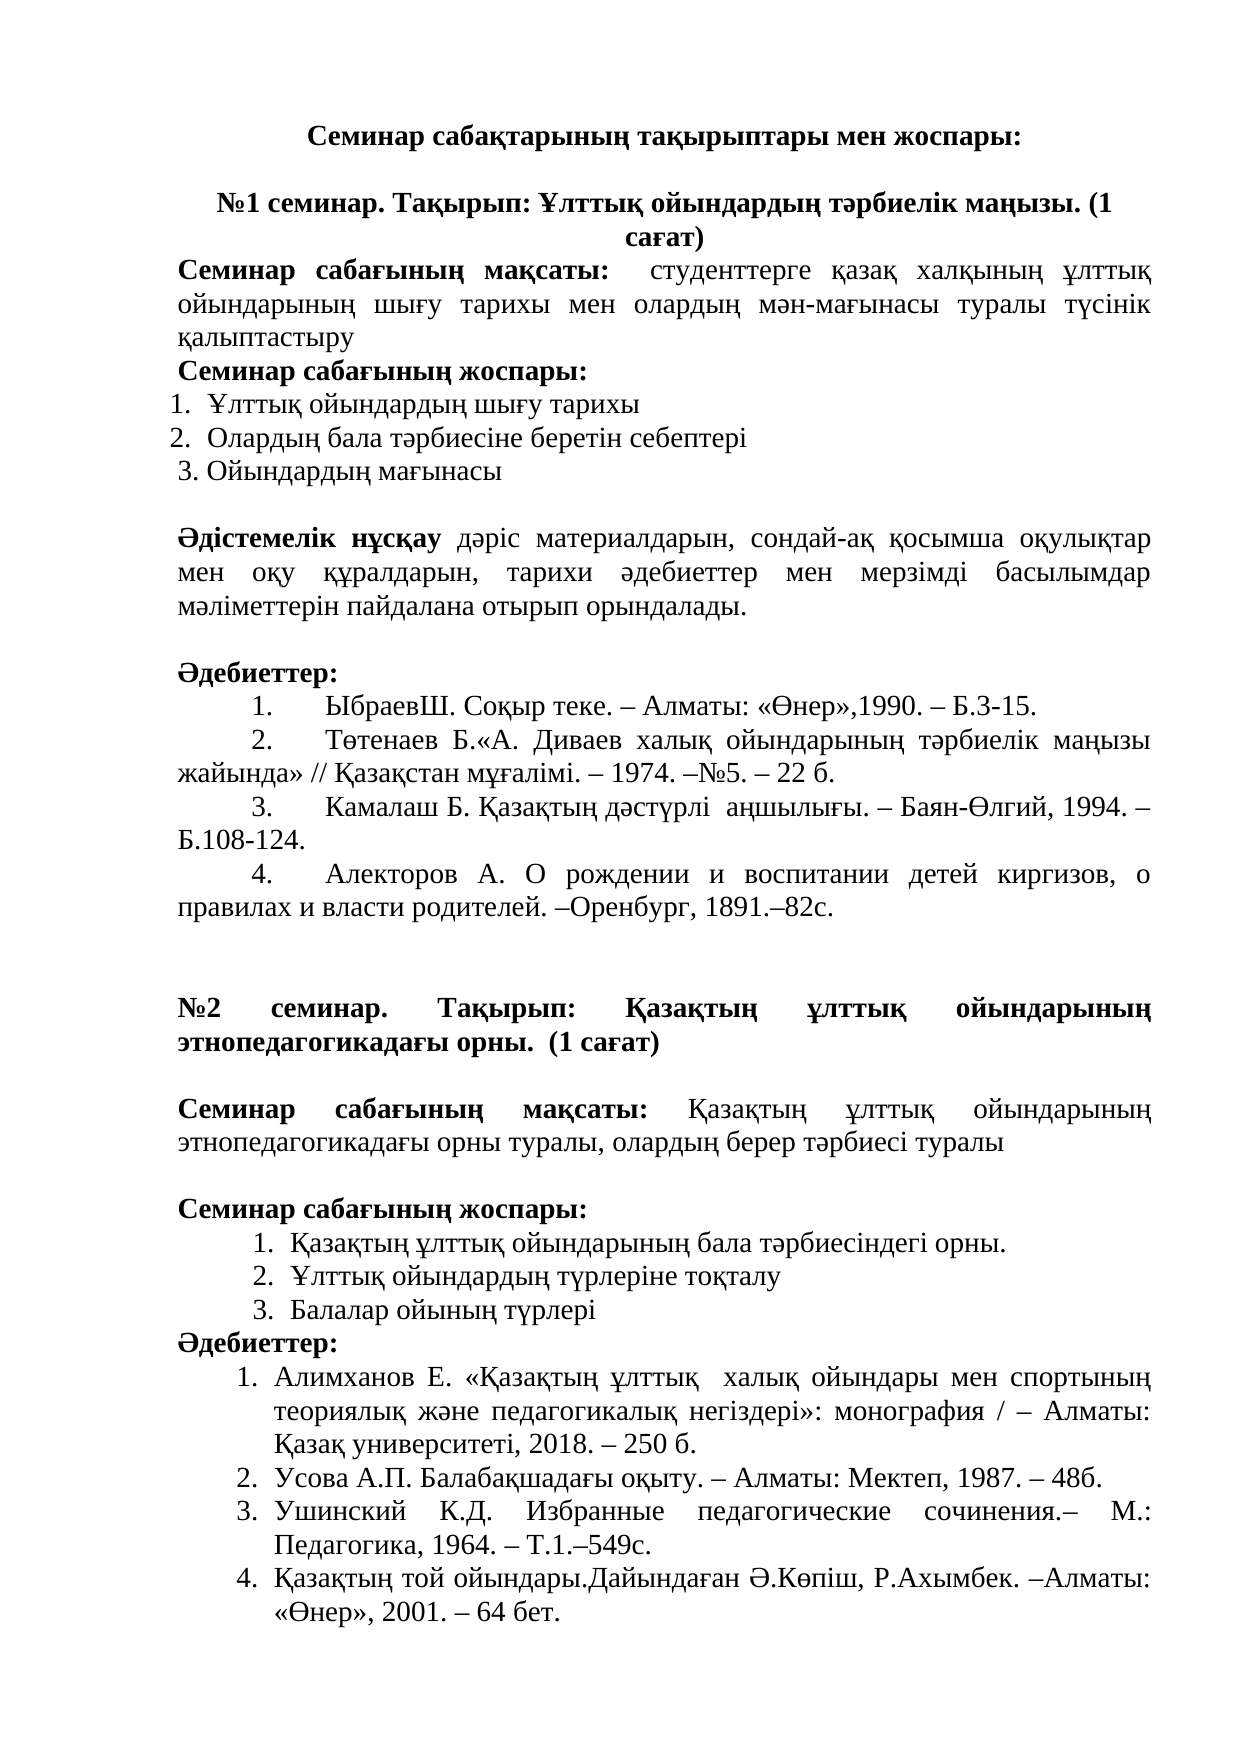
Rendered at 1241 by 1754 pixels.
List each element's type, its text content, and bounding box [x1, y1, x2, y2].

text Семинар сабағының мақсаты: Қазақтың ұлттық ойындарының этнопедагогикадағы орны туралы, олардың берер тәрбиесі туралы [177, 1091, 1152, 1158]
list Камалаш Б. Қазақтың дәстүрлі аңшылығы. – Баян-Өлгий, 1994. –Б.108-124. [177, 789, 1152, 856]
list Олардың бала тәрбиесіне беретін себептері [169, 420, 1152, 453]
list ЫбраевШ. Соқыр теке. – Алматы: «Өнер»,1990. – Б.3-15. [177, 688, 1152, 722]
list Ұлттық ойындардың шығу тарихы [169, 386, 1152, 420]
list Ушинский К.Д. Избранные педагогические сочинения.– М.: Педагогика, 1964. – Т.1.–549с. [236, 1493, 1152, 1560]
text Әдебиеттер: [177, 1326, 1152, 1359]
list Алекторов А. О рождении и воспитании детей киргизов, о правилах и власти родителей. –Оренбург, 1891.–82с. [177, 856, 1152, 923]
list Алимханов Е. «Қазақтың ұлттық халық ойындары мен спортының теориялық және педагогикалық негіздері»: монография / – Алматы: Қазақ университеті, 2018. – 250 б. [236, 1359, 1152, 1460]
text Семинар сабағының жоспары: [177, 353, 1152, 386]
list Усова А.П. Балабақшадағы оқыту. – Алматы: Мектеп, 1987. – 48б. [236, 1460, 1152, 1493]
list Қазақтың той ойындары.Дайындаған Ә.Көпіш, Р.Ахымбек. –Алматы: «Өнер», 2001. – 64 бет. [236, 1560, 1152, 1627]
text 3. Ойындардың мағынасы [177, 453, 1152, 487]
text Әдебиеттер: [177, 655, 1152, 688]
text №1 семинар. Тақырып: Ұлттық ойындардың тәрбиелік маңызы. (1 сағат) [177, 185, 1152, 252]
list Қазақтың ұлттық ойындарының бала тәрбиесіндегі орны. [252, 1225, 1152, 1258]
text №2 семинар. Тақырып: Қазақтың ұлттық ойындарының этнопедагогикадағы орны. (1 сағат) [177, 990, 1152, 1057]
list Балалар ойының түрлері [252, 1292, 1152, 1326]
text Семинар сабағының жоспары: [177, 1191, 1152, 1225]
list Ұлттық ойындардың түрлеріне тоқталу [252, 1258, 1152, 1292]
text Семинар сабағының мақсаты: студенттерге қазақ халқының ұлттық ойындарының шығу тарихы мен олардың мән-мағынасы туралы түсінік қалыптастыру [177, 252, 1152, 353]
list Төтенаев Б.«А. Диваев халық ойындарының тәрбиелік маңызы жайында» // Қазақстан мұғалімі. – 1974. –№5. – 22 б. [177, 722, 1152, 789]
text Әдістемелік нұсқау дәріс материалдарын, сондай-ақ қосымша оқулықтар мен оқу құралдарын, тарихи әдебиеттер мен мерзімді басылымдар мәліметтерін пайдалана отырып орындалады. [177, 521, 1152, 621]
text Семинар сабақтарының тақырыптары мен жоспары: [177, 118, 1152, 152]
